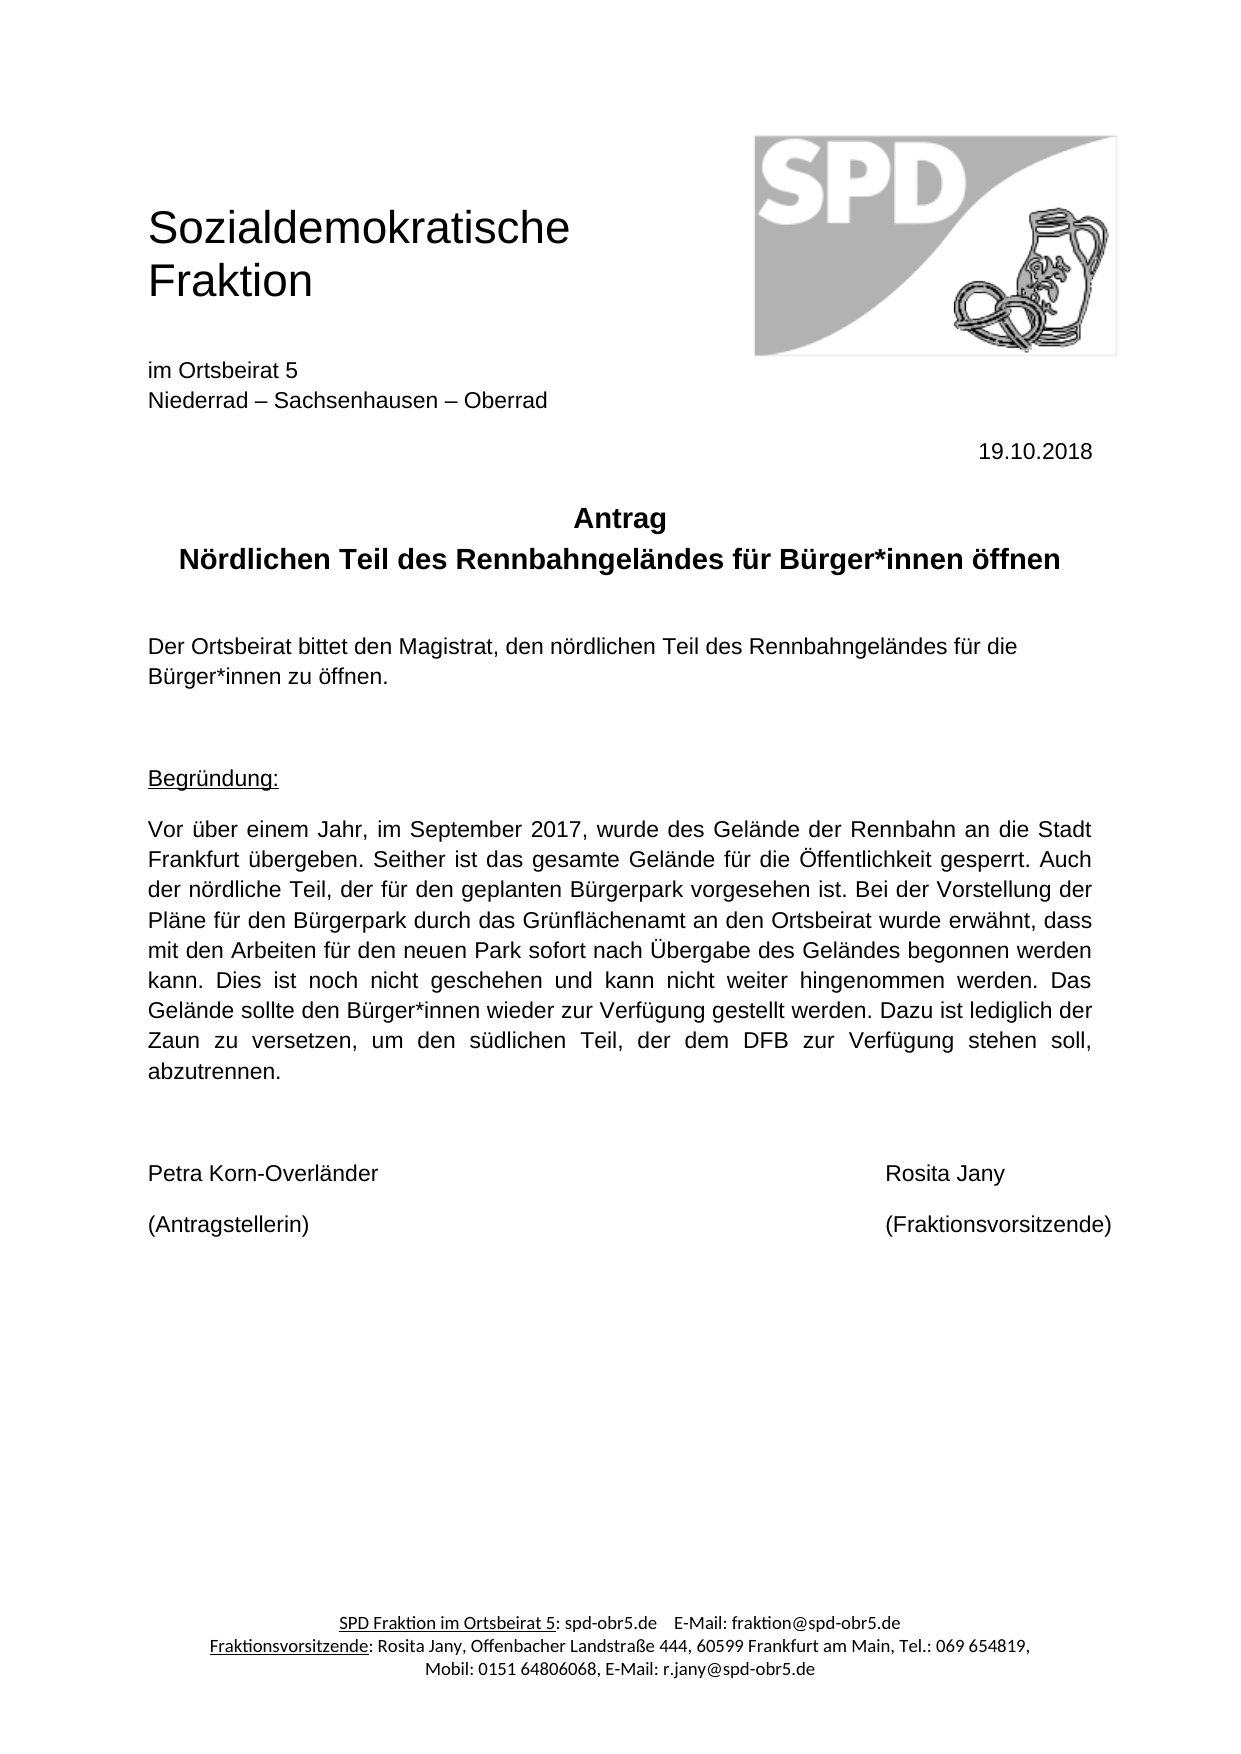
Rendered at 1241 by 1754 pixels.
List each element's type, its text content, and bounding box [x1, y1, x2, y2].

text 19.10.2018 [148, 438, 1093, 465]
subtitle Sozialdemokratische [936, 201, 1093, 253]
text Antrag [148, 501, 1093, 535]
text Der Ortsbeirat bittet den Magistrat, den nördlichen Teil des Rennbahngeländes für die Bürger*innen zu öffnen. [148, 633, 1093, 689]
text Petra Korn-Overländer Rosita Jany [148, 1160, 1093, 1186]
subtitle Sozialdemokratische [148, 201, 752, 253]
text (Antragstellerin) (Fraktionsvorsitzende) [148, 1211, 1152, 1237]
text Nördlichen Teil des Rennbahngeländes für Bürger*innen öffnen [148, 542, 1093, 575]
text Begründung: [148, 765, 1093, 791]
text im Ortsbeirat 5 Niederrad – Sachsenhausen – Oberrad [148, 357, 1093, 414]
subtitle Fraktion [879, 253, 1027, 306]
subtitle Fraktion [148, 253, 752, 306]
text Vor über einem Jahr, im September 2017, wurde des Gelände der Rennbahn an die Stadt Frankfurt übergeben. Seither ist das gesamte Gelände für die Öffentlichkeit gesperrt. Auch der nördliche Teil, der für den geplanten Bürgerpark vorgesehen ist. Bei der Vorstellung der Pläne für den Bürgerpark durch das Grünflächenamt an den Ortsbeirat wurde erwähnt, dass mit den Arbeiten für den neuen Park sofort nach Übergabe des Geländes begonnen werden kann. Dies ist noch nicht geschehen und kann nicht weiter hingenommen werden. Das Gelände sollte den Bürger*innen wieder zur Verfügung gestellt werden. Dazu ist lediglich der Zaun zu versetzen, um den südlichen Teil, der dem DFB zur Verfügung stehen soll, abzutrennen. [148, 816, 1093, 1084]
